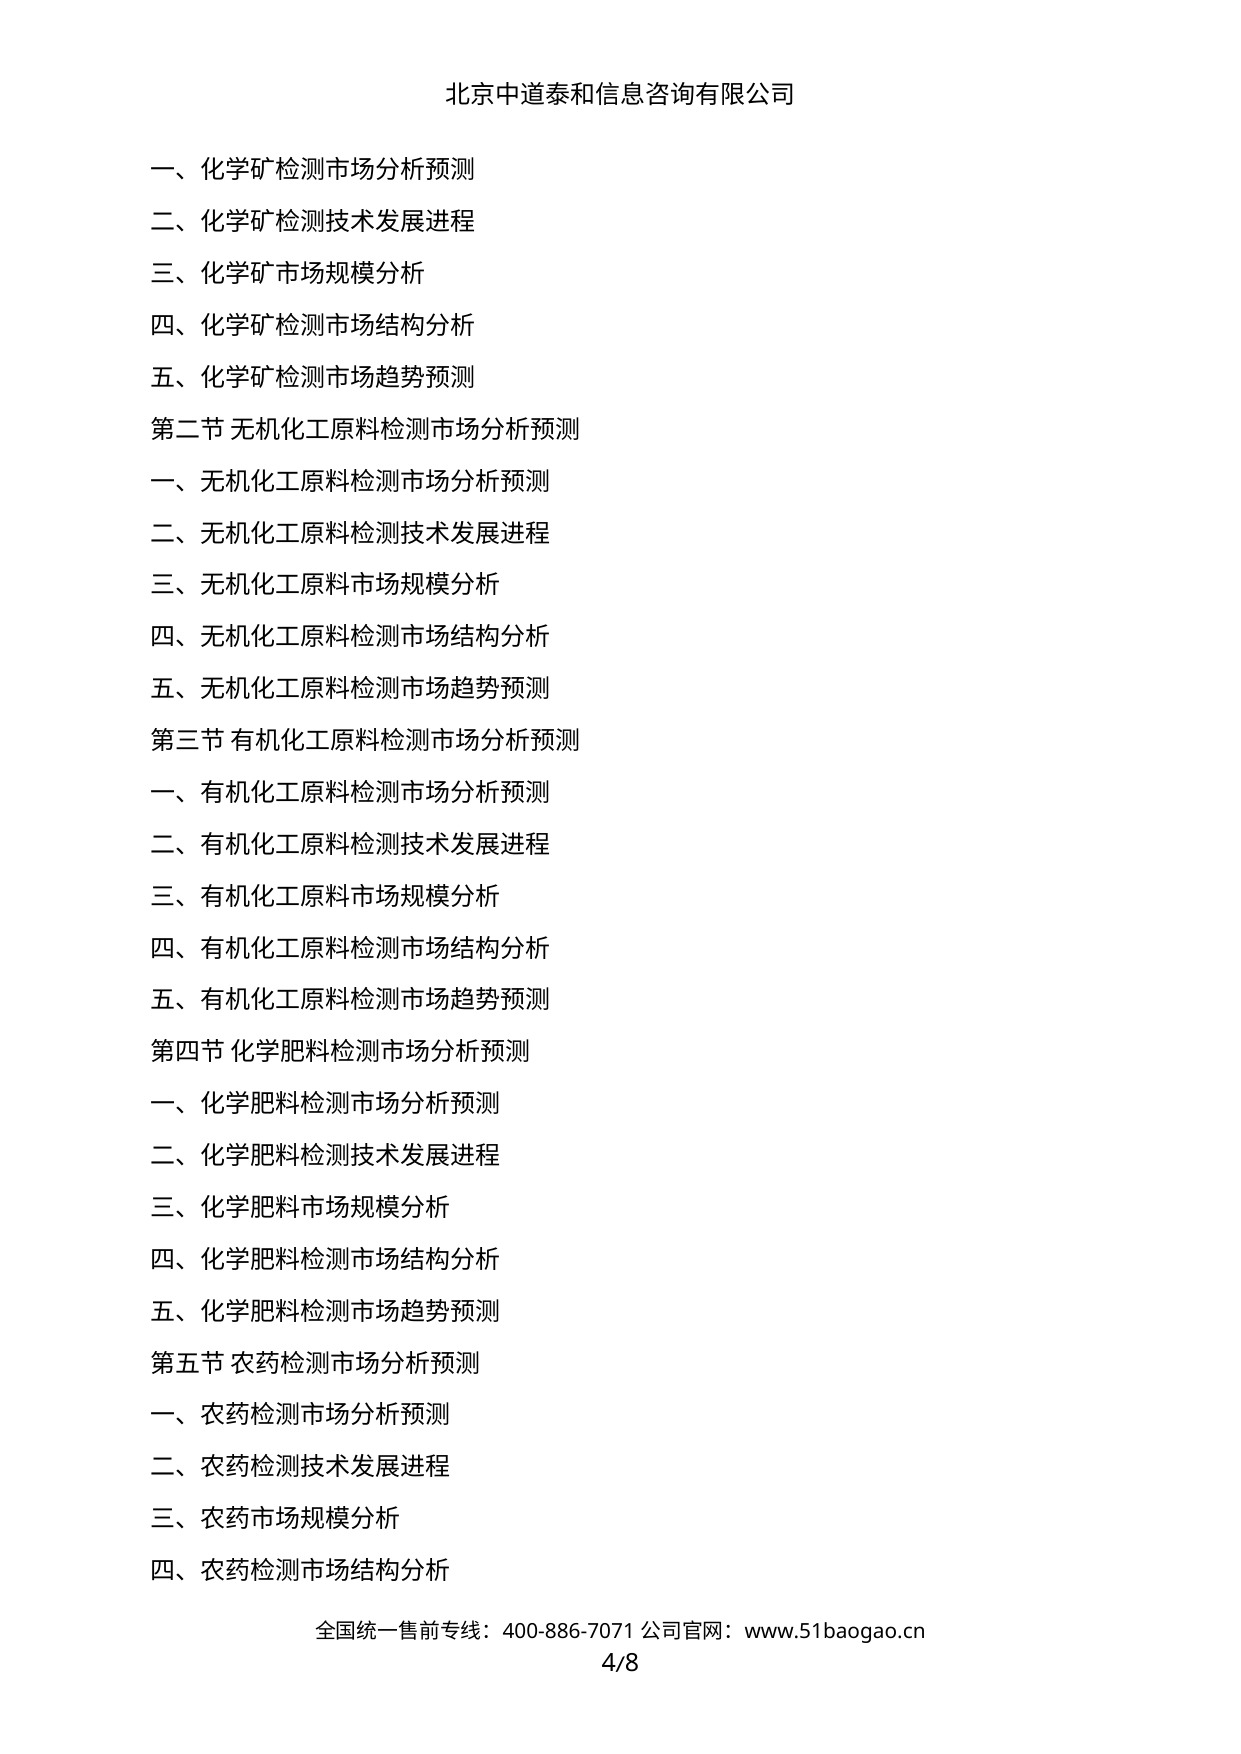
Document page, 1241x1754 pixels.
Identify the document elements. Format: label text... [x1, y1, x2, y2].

text 第二节 无机化工原料检测市场分析预测 [150, 409, 1090, 446]
text 三、农药市场规模分析 [150, 1499, 1090, 1535]
text 四、化学矿检测市场结构分析 [150, 306, 1090, 342]
text 五、化学肥料检测市场趋势预测 [150, 1291, 1090, 1327]
text 四、无机化工原料检测市场结构分析 [150, 617, 1090, 653]
text 三、无机化工原料市场规模分析 [150, 565, 1090, 601]
text 四、有机化工原料检测市场结构分析 [150, 928, 1090, 964]
text 二、化学肥料检测技术发展进程 [150, 1136, 1090, 1172]
text 四、化学肥料检测市场结构分析 [150, 1239, 1090, 1276]
text 二、化学矿检测技术发展进程 [150, 202, 1090, 238]
text 一、化学肥料检测市场分析预测 [150, 1084, 1090, 1120]
text 一、有机化工原料检测市场分析预测 [150, 772, 1090, 809]
text 二、有机化工原料检测技术发展进程 [150, 824, 1090, 861]
text 第四节 化学肥料检测市场分析预测 [150, 1032, 1090, 1068]
text 第三节 有机化工原料检测市场分析预测 [150, 721, 1090, 757]
text 四、农药检测市场结构分析 [150, 1551, 1090, 1587]
text 一、农药检测市场分析预测 [150, 1395, 1090, 1431]
text 三、化学肥料市场规模分析 [150, 1187, 1090, 1224]
text 二、农药检测技术发展进程 [150, 1447, 1090, 1483]
text 一、无机化工原料检测市场分析预测 [150, 461, 1090, 497]
text 三、化学矿市场规模分析 [150, 254, 1090, 290]
text 二、无机化工原料检测技术发展进程 [150, 513, 1090, 549]
text 一、化学矿检测市场分析预测 [150, 150, 1090, 186]
text 五、无机化工原料检测市场趋势预测 [150, 669, 1090, 705]
text 五、化学矿检测市场趋势预测 [150, 357, 1090, 394]
text 五、有机化工原料检测市场趋势预测 [150, 980, 1090, 1016]
text 三、有机化工原料市场规模分析 [150, 876, 1090, 912]
text 第五节 农药检测市场分析预测 [150, 1343, 1090, 1379]
